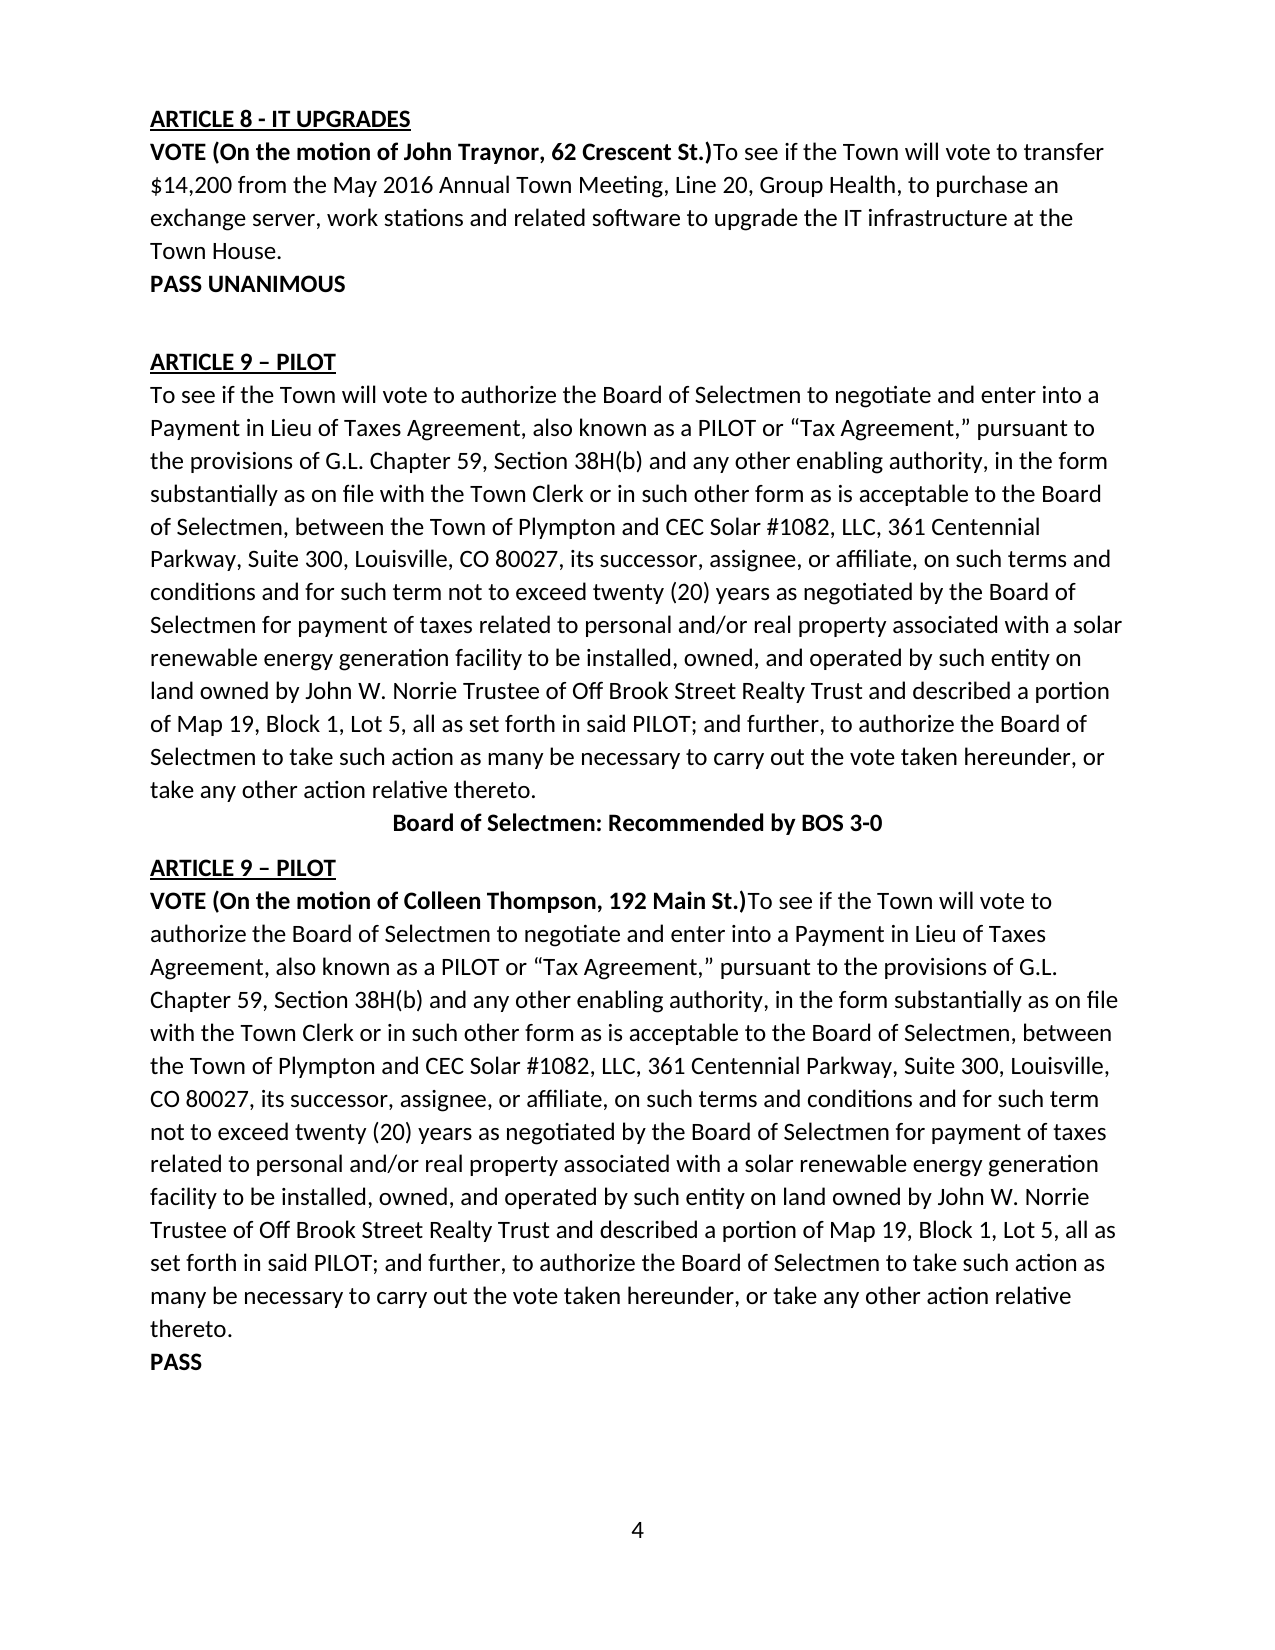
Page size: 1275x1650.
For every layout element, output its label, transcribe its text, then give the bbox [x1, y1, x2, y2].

subtitle Article 9 – PILOT [150, 346, 1125, 377]
text VOTE (On the motion of Colleen Thompson, 192 Main St.)To see if the Town will vote to authorize the Board of Selectmen to negotiate and enter into a Payment in Lieu of Taxes Agreement, also known as a PILOT or “Tax Agreement,” pursuant to the provisions of G.L. Chapter 59, Section 38H(b) and any other enabling authority, in the form substantially as on file with the Town Clerk or in such other form as is acceptable to the Board of Selectmen, between the Town of Plympton and CEC Solar #1082, LLC, 361 Centennial Parkway, Suite 300, Louisville, CO 80027, its successor, assignee, or affiliate, on such terms and conditions and for such term not to exceed twenty (20) years as negotiated by the Board of Selectmen for payment of taxes related to personal and/or real property associated with a solar renewable energy generation facility to be installed, owned, and operated by such entity on land owned by John W. Norrie Trustee of Off Brook Street Realty Trust and described a portion of Map 19, Block 1, Lot 5, all as set forth in said PILOT; and further, to authorize the Board of Selectmen to take such action as many be necessary to carry out the vote taken hereunder, or take any other action relative thereto. [150, 885, 1125, 1344]
text Board of Selectmen: Recommended by BOS 3-0 [150, 807, 1125, 837]
subtitle Article 8 - IT Upgrades [150, 103, 1125, 134]
text PASS UNANIMOUS [150, 268, 1125, 298]
subtitle Article 9 – PILOT [150, 852, 1125, 883]
text PASS [150, 1346, 1125, 1377]
text To see if the Town will vote to authorize the Board of Selectmen to negotiate and enter into a Payment in Lieu of Taxes Agreement, also known as a PILOT or “Tax Agreement,” pursuant to the provisions of G.L. Chapter 59, Section 38H(b) and any other enabling authority, in the form substantially as on file with the Town Clerk or in such other form as is acceptable to the Board of Selectmen, between the Town of Plympton and CEC Solar #1082, LLC, 361 Centennial Parkway, Suite 300, Louisville, CO 80027, its successor, assignee, or affiliate, on such terms and conditions and for such term not to exceed twenty (20) years as negotiated by the Board of Selectmen for payment of taxes related to personal and/or real property associated with a solar renewable energy generation facility to be installed, owned, and operated by such entity on land owned by John W. Norrie Trustee of Off Brook Street Realty Trust and described a portion of Map 19, Block 1, Lot 5, all as set forth in said PILOT; and further, to authorize the Board of Selectmen to take such action as many be necessary to carry out the vote taken hereunder, or take any other action relative thereto. [150, 379, 1125, 804]
text VOTE (On the motion of John Traynor, 62 Crescent St.)To see if the Town will vote to transfer $14,200 from the May 2016 Annual Town Meeting, Line 20, Group Health, to purchase an exchange server, work stations and related software to upgrade the IT infrastructure at the Town House. [150, 136, 1125, 265]
